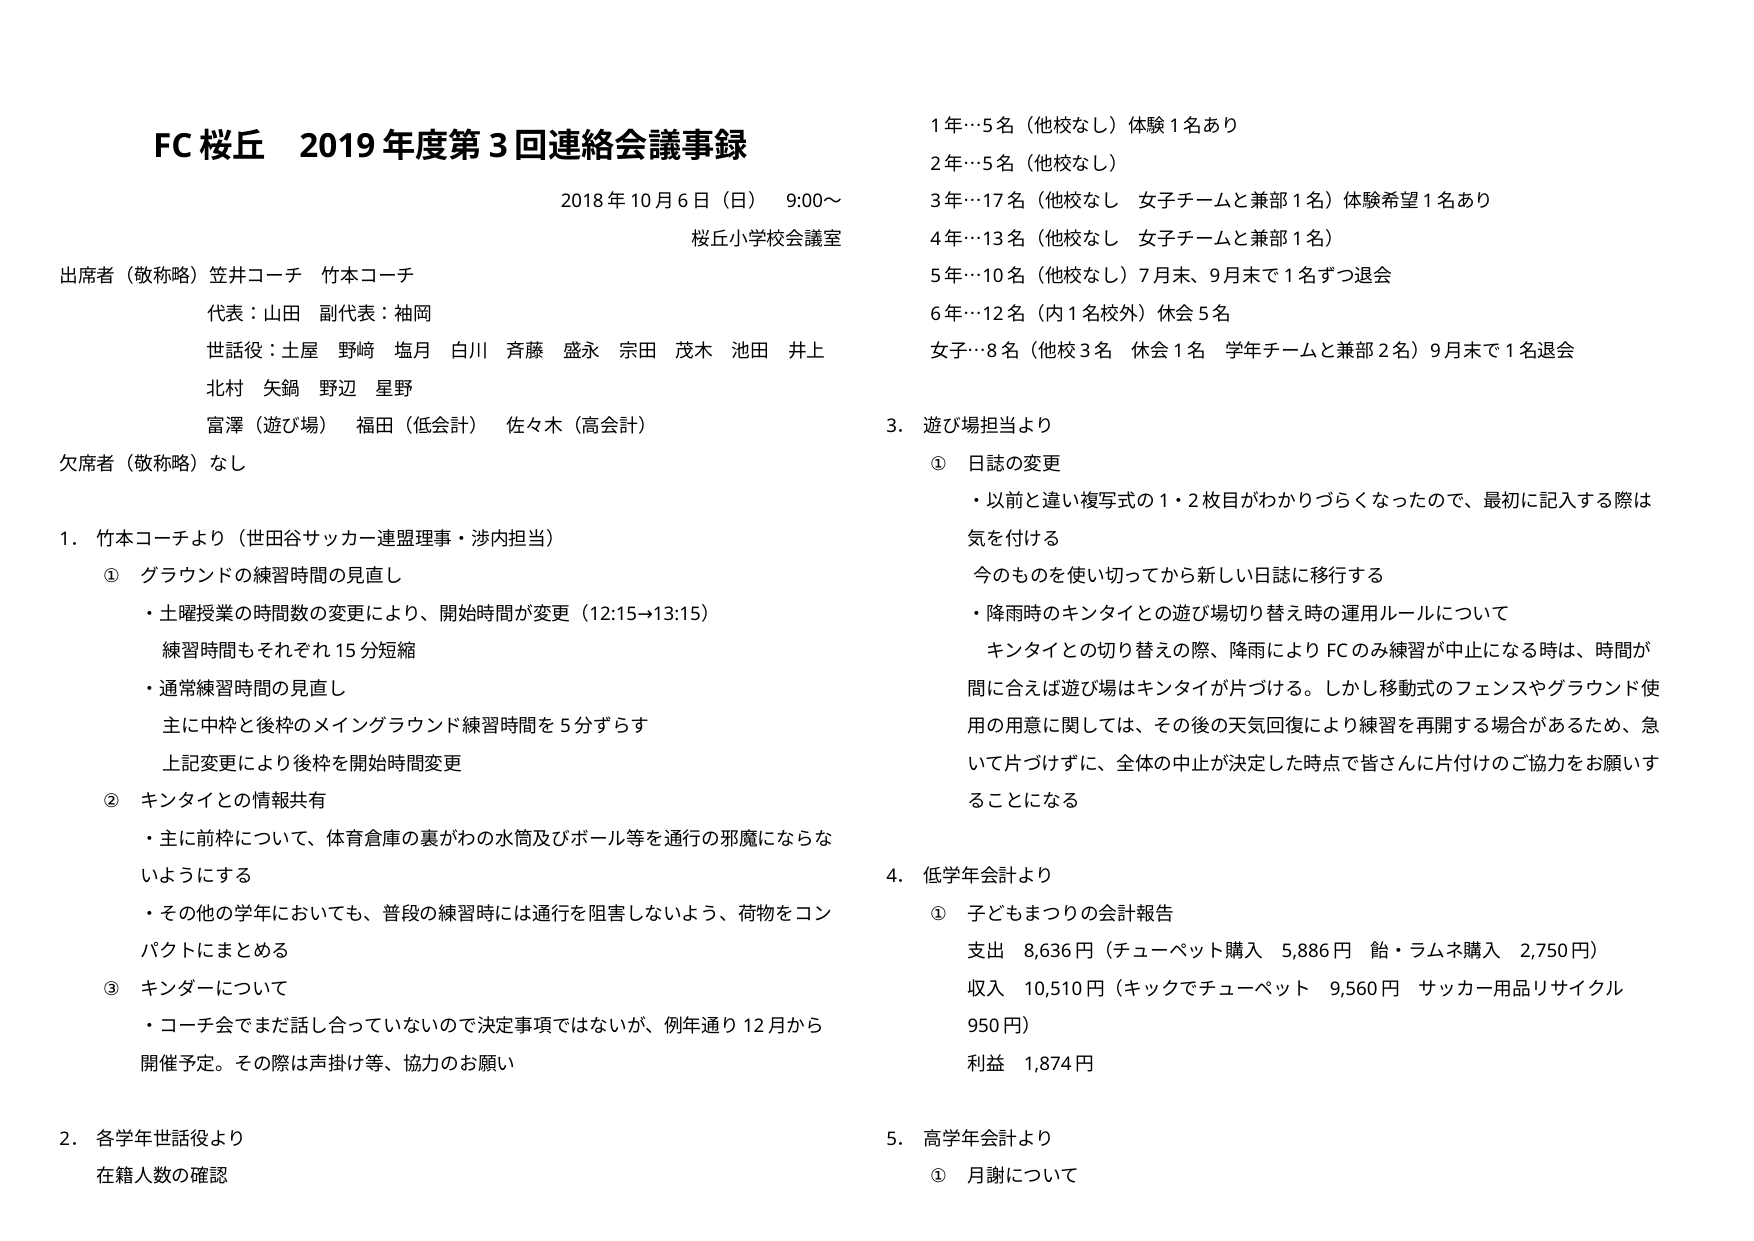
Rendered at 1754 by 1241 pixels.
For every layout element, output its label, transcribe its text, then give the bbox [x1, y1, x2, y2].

list 今のものを使い切ってから新しい日誌に移行する [967, 556, 1668, 593]
text 上記変更により後枠を開始時間変更 [147, 743, 842, 781]
list 日誌の変更 [930, 443, 1668, 481]
list ・土曜授業の時間数の変更により、開始時間が変更（12:15→13:15） [140, 593, 842, 631]
text 2年…5名（他校なし） [930, 143, 1668, 181]
text 6年…12名（内1名校外）休会5名 [930, 293, 1668, 331]
list 月謝について [930, 1156, 1668, 1193]
list ・主に前枠について、体育倉庫の裏がわの水筒及びボール等を通行の邪魔にならないようにする [140, 818, 842, 893]
list 各学年世話役より [59, 1118, 842, 1156]
text 女子…8名（他校3名 休会1名 学年チームと兼部2名）9月末で1名退会 [930, 331, 1668, 368]
list 遊び場担当より [886, 406, 1668, 443]
text 桜丘小学校会議室 [59, 218, 842, 256]
text 世話役：土屋 野﨑 塩月 白川 斉藤 盛永 宗田 茂木 池田 井上 北村 矢鍋 野辺 星野 [59, 331, 842, 406]
list 支出 8,636円（チューペット購入 5,886円 飴・ラムネ購入 2,750円） [967, 931, 1668, 968]
text 5年…10名（他校なし）7月末、9月末で1名ずつ退会 [930, 256, 1668, 293]
list ・その他の学年においても、普段の練習時には通行を阻害しないよう、荷物をコンパクトにまとめる [140, 893, 842, 968]
text 富澤（遊び場） 福田（低会計） 佐々木（高会計） [179, 406, 842, 443]
list キンタイとの情報共有 [103, 781, 842, 818]
text FC桜丘 2019年度第3回連絡会議事録 [59, 106, 842, 181]
list グラウンドの練習時間の見直し [103, 556, 842, 593]
list ・コーチ会でまだ話し合っていないので決定事項ではないが、例年通り12月から開催予定。その際は声掛け等、協力のお願い [140, 1006, 842, 1081]
list ・通常練習時間の見直し [140, 668, 842, 706]
list ・以前と違い複写式の1・2枚目がわかりづらくなったので、最初に記入する際は気を付ける [967, 481, 1668, 556]
list 高学年会計より [886, 1118, 1668, 1156]
list 練習時間もそれぞれ15分短縮 [147, 631, 842, 668]
list 低学年会計より [886, 856, 1668, 893]
text 3年…17名（他校なし 女子チームと兼部1名）体験希望1名あり [930, 181, 1668, 218]
list キンダーについて [103, 968, 842, 1006]
text 1年…5名（他校なし）体験1名あり [930, 106, 1668, 143]
list 子どもまつりの会計報告 [930, 893, 1668, 931]
list 竹本コーチより（世田谷サッカー連盟理事・渉内担当） [59, 518, 842, 556]
list ・降雨時のキンタイとの遊び場切り替え時の運用ルールについて [967, 593, 1668, 631]
list 収入 10,510円（キックでチューペット 9,560円 サッカー用品リサイクル 950円） [967, 968, 1668, 1043]
list 在籍人数の確認 [97, 1156, 842, 1193]
text 主に中枠と後枠のメイングラウンド練習時間を5分ずらす [147, 706, 842, 743]
text 代表：山田 副代表：袖岡 [59, 293, 842, 331]
text 4年…13名（他校なし 女子チームと兼部1名） [930, 218, 1668, 256]
list キンタイとの切り替えの際、降雨によりFCのみ練習が中止になる時は、時間が間に合えば遊び場はキンタイが片づける。しかし移動式のフェンスやグラウンド使用の用意に関しては、その後の天気回復により練習を再開する場合があるため、急いて片づけずに、全体の中止が決定した時点で皆さんに片付けのご協力をお願いすることになる [967, 631, 1668, 818]
text 出席者（敬称略）笠井コーチ 竹本コーチ [59, 256, 842, 293]
text 2018年10月6日（日） 9:00～ [59, 181, 842, 218]
list 利益 1,874円 [967, 1043, 1668, 1081]
text 欠席者（敬称略）なし [59, 443, 842, 481]
